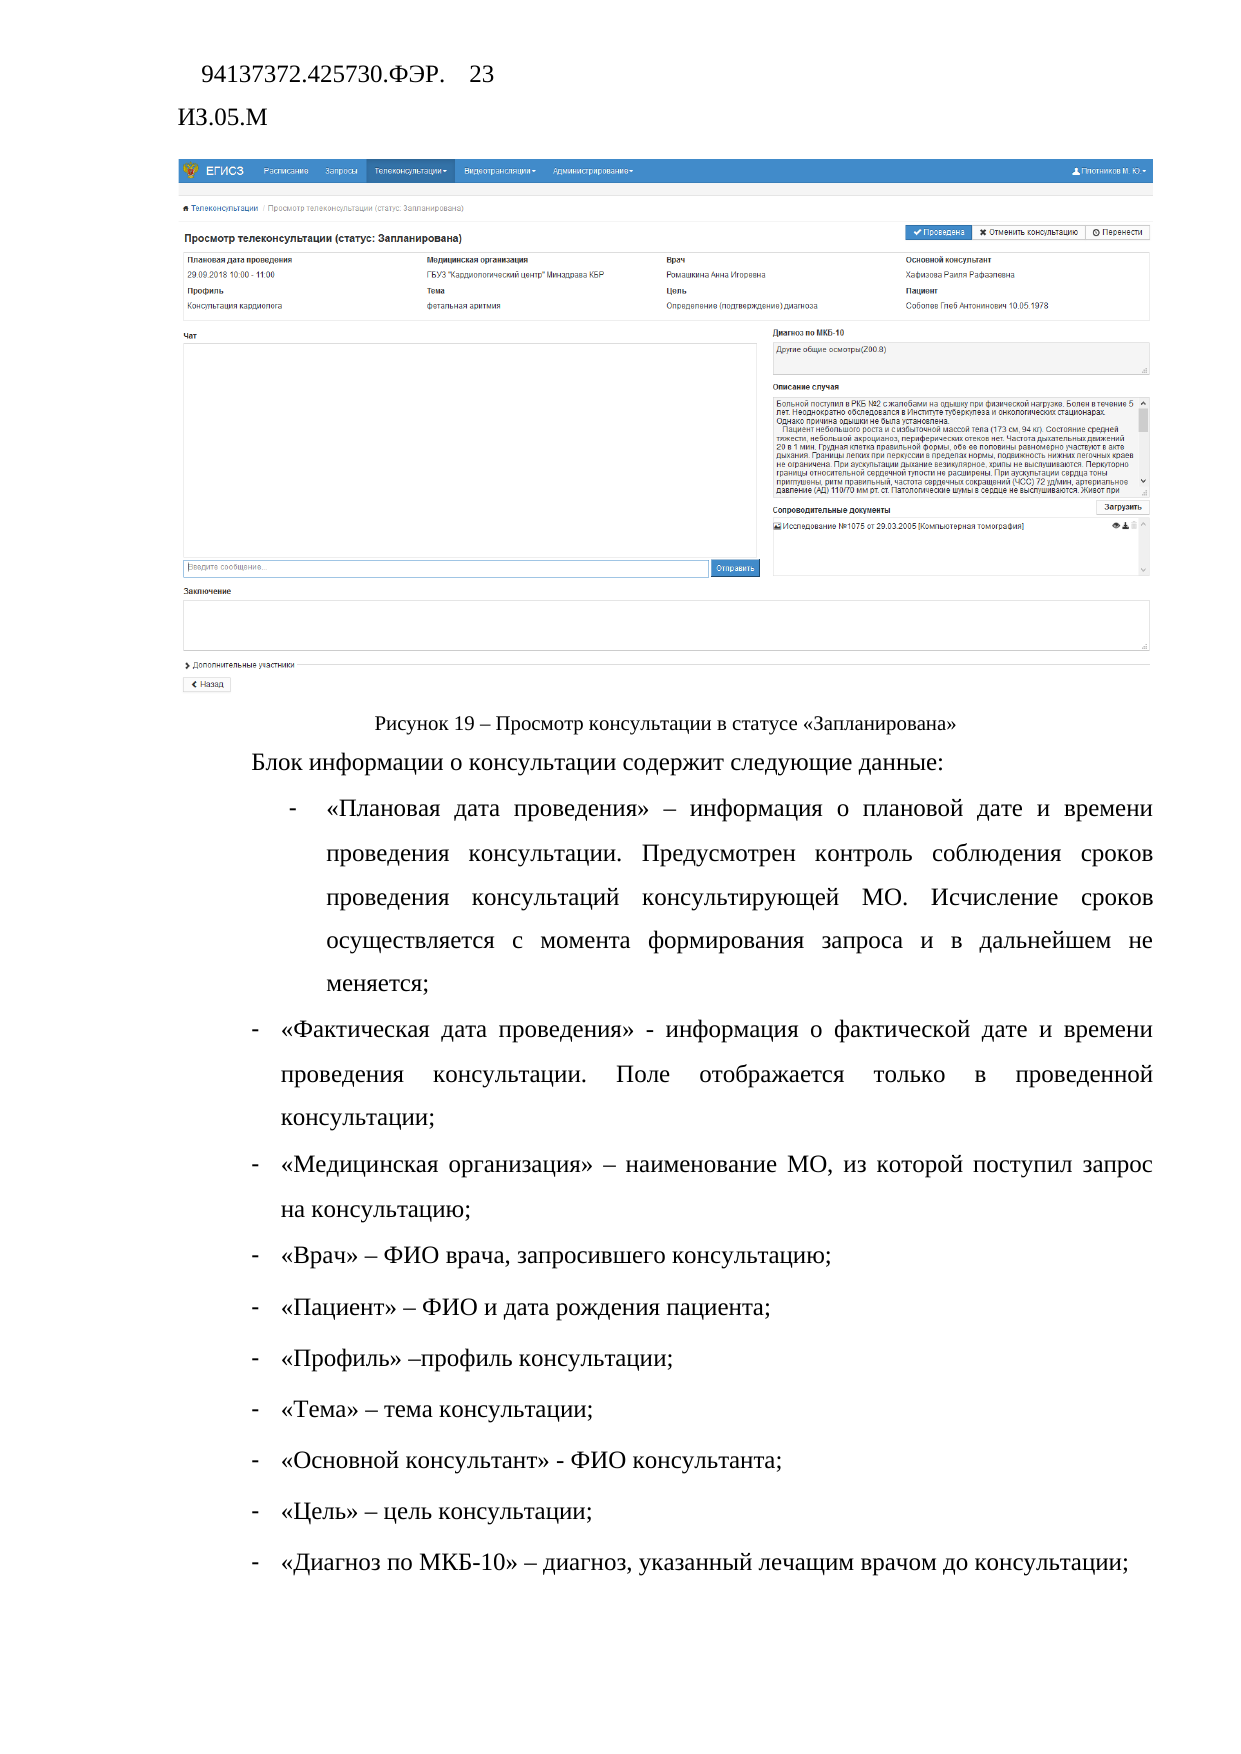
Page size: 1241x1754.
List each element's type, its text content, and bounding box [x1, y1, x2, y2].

list «Цель» – цель консультации; [251, 1492, 1154, 1526]
list «Основной консультант» - ФИО консультанта; [251, 1441, 1154, 1475]
text Рисунок 19 – Просмотр консультации в статусе «Запланирована» [177, 711, 1154, 735]
list «Врач» – ФИО врача, запросившего консультацию; [251, 1237, 1154, 1271]
text Блок информации о консультации содержит следующие данные: [177, 747, 1154, 776]
list «Фактическая дата проведения» - информация о фактической дате и времени проведения консультации. Поле отображается только в проведенной консультации; [251, 1011, 1154, 1131]
list «Профиль» –профиль консультации; [251, 1339, 1154, 1373]
list «Пациент» – ФИО и дата рождения пациента; [251, 1288, 1154, 1322]
list «Тема» – тема консультации; [251, 1390, 1154, 1424]
picture [178, 159, 1153, 697]
list «Медицинская организация» – наименование МО, из которой поступил запрос на консультацию; [251, 1146, 1154, 1223]
list «Плановая дата проведения» – информация о плановой дате и времени проведения консультации. Предусмотрен контроль соблюдения сроков проведения консультаций консультирующей МО. Исчисление сроков осуществляется с момента формирования запроса и в дальнейшем не меняется; [288, 790, 1154, 997]
list «Диагноз по МКБ-10» – диагноз, указанный лечащим врачом до консультации; [251, 1543, 1154, 1577]
